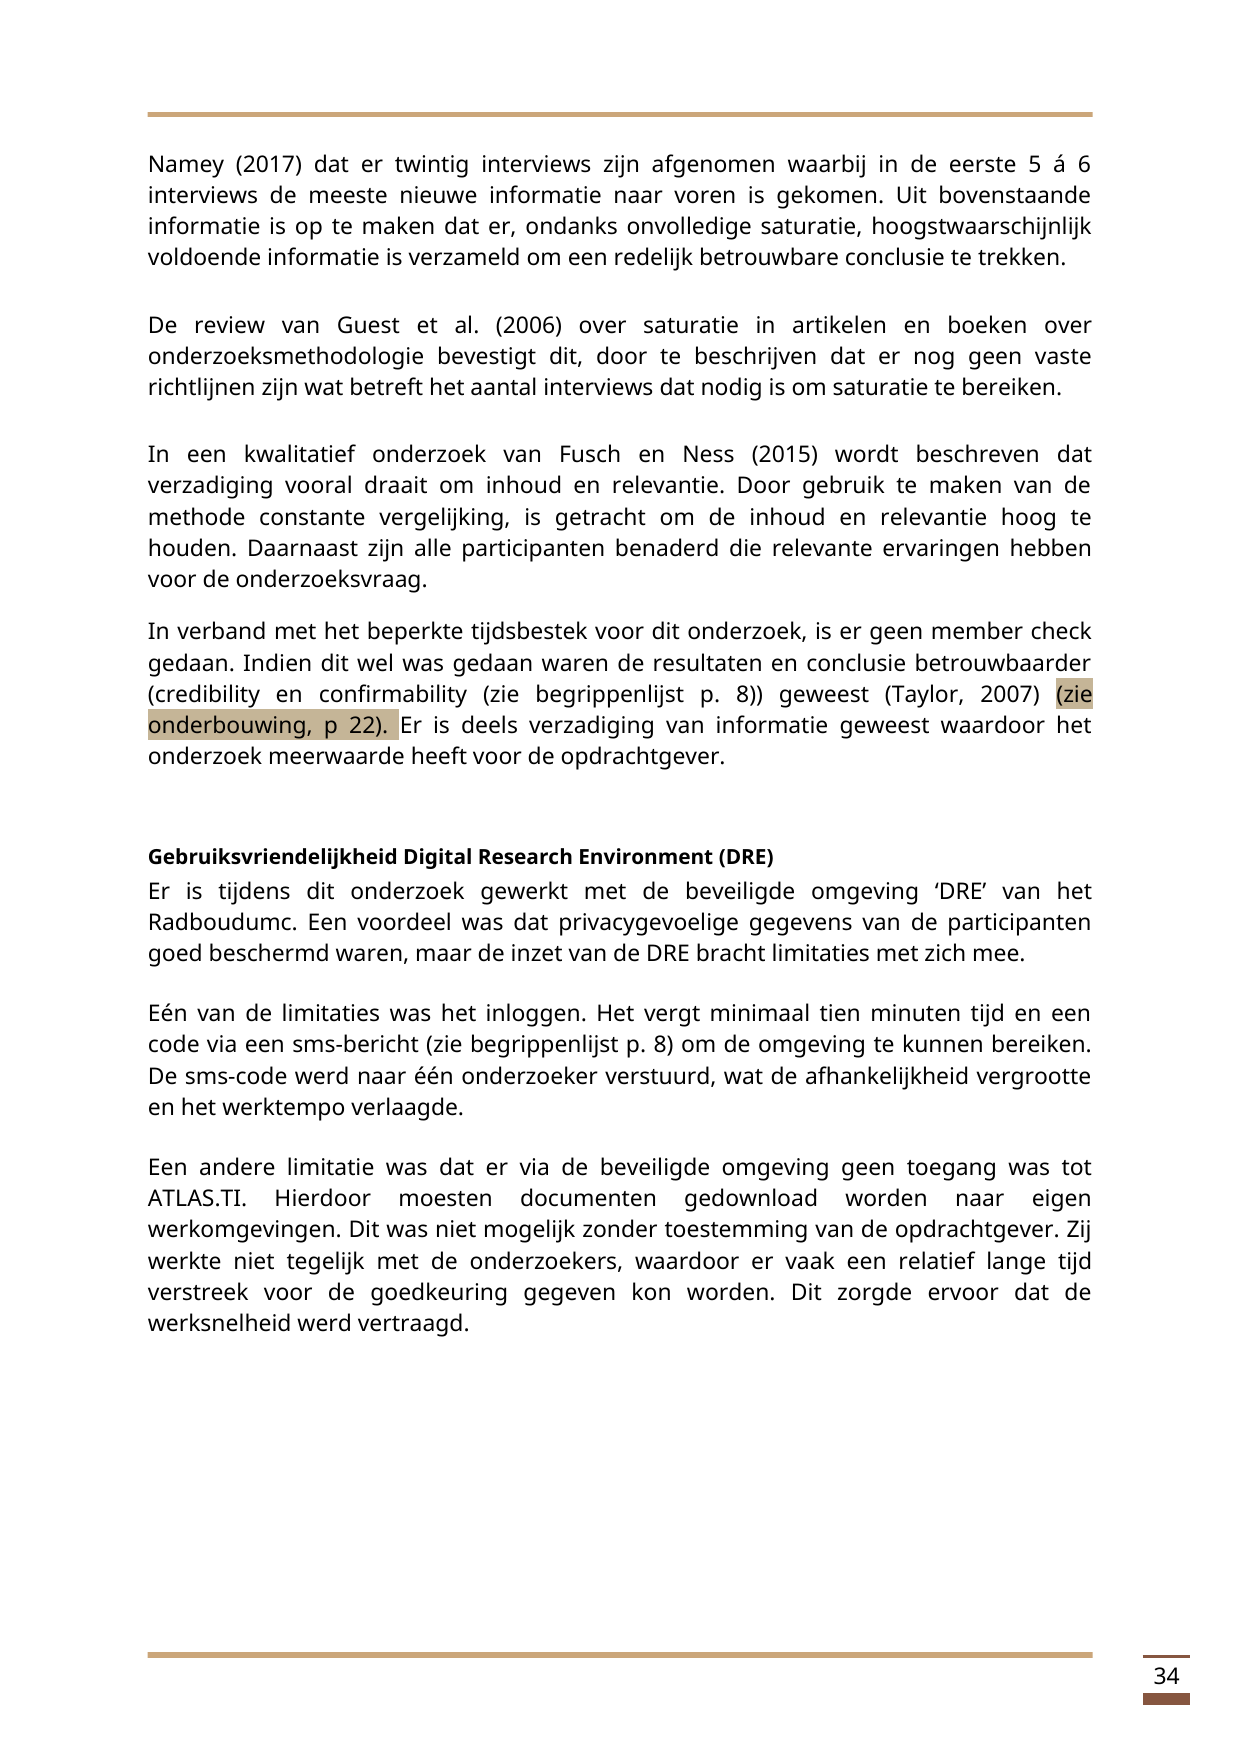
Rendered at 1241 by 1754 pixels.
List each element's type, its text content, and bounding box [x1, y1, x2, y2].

picture [147, 112, 1093, 117]
text Een andere limitatie was dat er via de beveiligde omgeving geen toegang was tot ATLAS.TI. Hierdoor moesten documenten gedownload worden naar eigen werkomgevingen. Dit was niet mogelijk zonder toestemming van de opdrachtgever. Zij werkte niet tegelijk met de onderzoekers, waardoor er vaak een relatief lange tijd verstreek voor de goedkeuring gegeven kon worden. Dit zorgde ervoor dat de werksnelheid werd vertraagd. [148, 1151, 1093, 1338]
text In een kwalitatief onderzoek van Fusch en Ness (2015) wordt beschreven dat verzadiging vooral draait om inhoud en relevantie. Door gebruik te maken van de methode constante vergelijking, is getracht om de inhoud en relevantie hoog te houden. Daarnaast zijn alle participanten benaderd die relevante ervaringen hebben voor de onderzoeksvraag. [148, 438, 1093, 594]
text Eén van de limitaties was het inloggen. Het vergt minimaal tien minuten tijd en een code via een sms-bericht (zie begrippenlijst p. 8) om de omgeving te kunnen bereiken. De sms-code werd naar één onderzoeker verstuurd, wat de afhankelijkheid vergrootte en het werktempo verlaagde. [148, 997, 1093, 1122]
text De review van Guest et al. (2006) over saturatie in artikelen en boeken over onderzoeksmethodologie bevestigt dit, door te beschrijven dat er nog geen vaste richtlijnen zijn wat betreft het aantal interviews dat nodig is om saturatie te bereiken. [148, 308, 1093, 402]
text Er is tijdens dit onderzoek gewerkt met de beveiligde omgeving ‘DRE’ van het Radboudumc. Een voordeel was dat privacygevoelige gegevens van de participanten goed beschermd waren, maar de inzet van de DRE bracht limitaties met zich mee. [148, 874, 1093, 968]
text In verband met het beperkte tijdsbestek voor dit onderzoek, is er geen member check gedaan. Indien dit wel was gedaan waren de resultaten en conclusie betrouwbaarder (credibility en confirmability (zie begrippenlijst p. 8)) geweest (Taylor, 2007) (zie onderbouwing, p 22). Er is deels verzadiging van informatie geweest waardoor het onderzoek meerwaarde heeft voor de opdrachtgever. [148, 615, 1093, 772]
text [148, 148, 1093, 273]
subtitle Gebruiksvriendelijkheid Digital Research Environment (DRE) [148, 842, 1093, 870]
picture [147, 1652, 1093, 1658]
